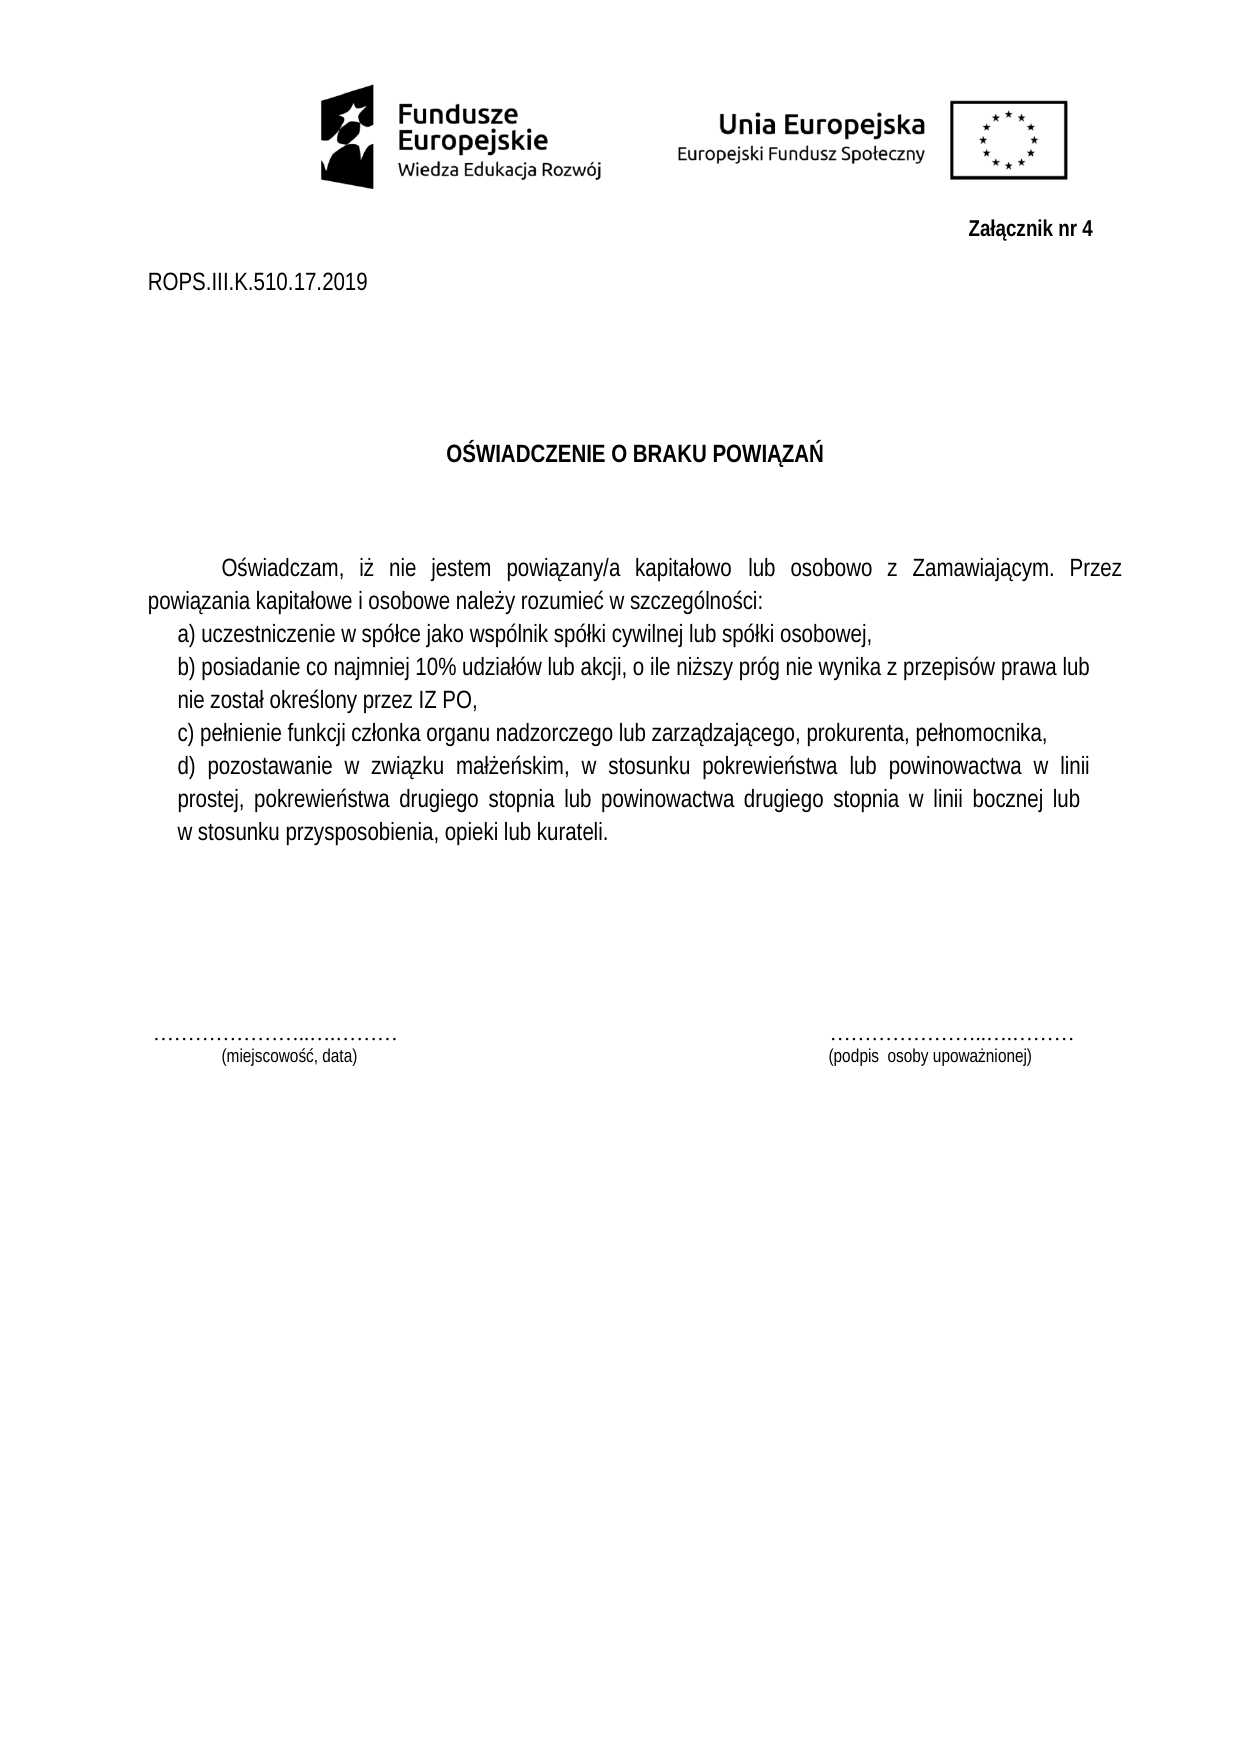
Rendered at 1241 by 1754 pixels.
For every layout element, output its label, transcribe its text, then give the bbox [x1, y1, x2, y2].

text ROPS.III.K.510.17.2019 [148, 267, 1092, 295]
text Oświadczam, iż nie jestem powiązany/a kapitałowo lub osobowo z Zamawiającym. Przez powiązania kapitałowe i osobowe należy rozumieć w szczególności: [148, 553, 1122, 615]
text OŚWIADCZENIE O BRAKU POWIĄZAŃ [148, 438, 1122, 467]
text d) pozostawanie w związku małżeńskim, w stosunku pokrewieństwa lub powinowactwa w linii prostej, pokrewieństwa drugiego stopnia lub powinowactwa drugiego stopnia w linii bocznej lub w stosunku przysposobienia, opieki lub kurateli. [177, 751, 1092, 845]
text …………………..….……… …………………..….……… (miejscowość, data) (podpis osoby upoważnionej) [148, 1021, 1092, 1067]
picture [295, 59, 1093, 215]
text a) uczestniczenie w spółce jako wspólnik spółki cywilnej lub spółki osobowej, [177, 619, 1092, 648]
text b) posiadanie co najmniej 10% udziałów lub akcji, o ile niższy próg nie wynika z przepisów prawa lub nie został określony przez IZ PO, [177, 652, 1092, 713]
text c) pełnienie funkcji członka organu nadzorczego lub zarządzającego, prokurenta, pełnomocnika, [177, 718, 1092, 746]
